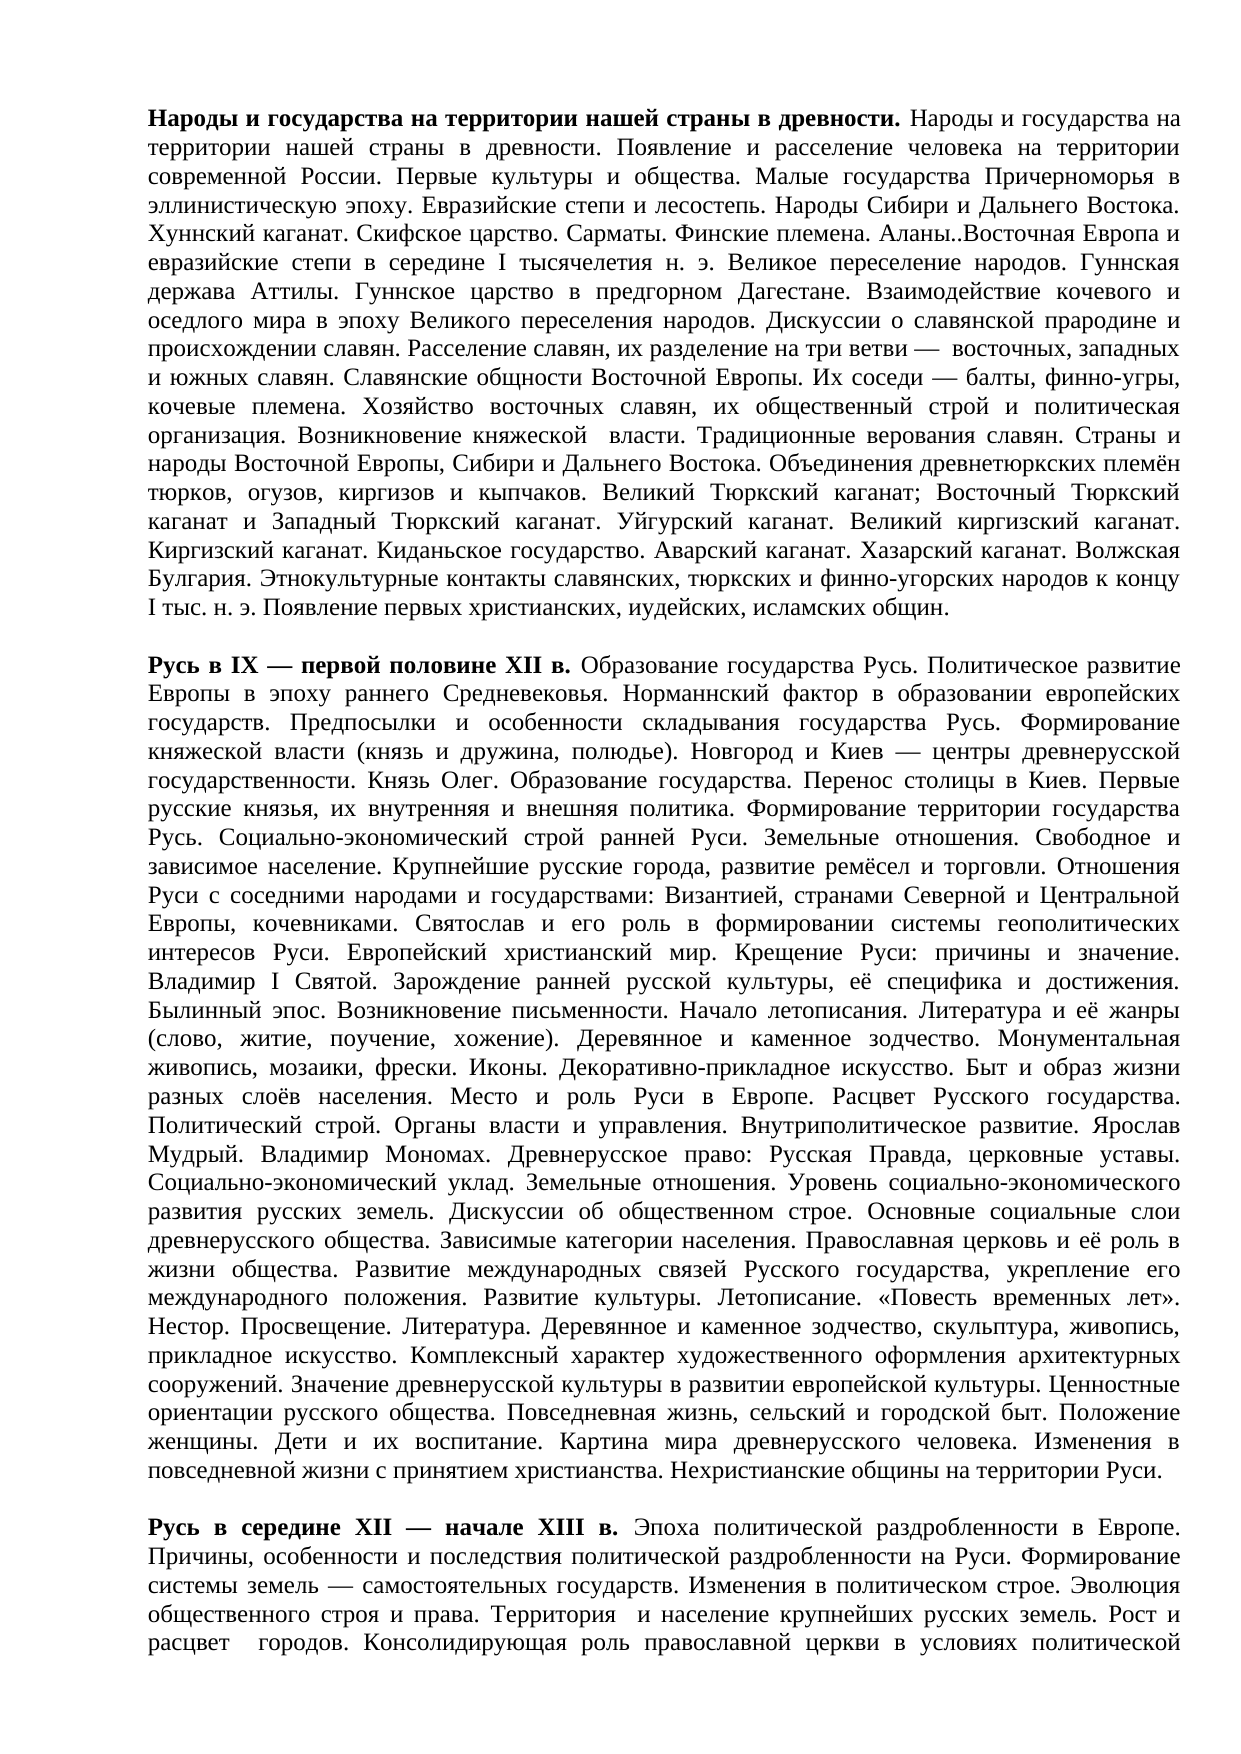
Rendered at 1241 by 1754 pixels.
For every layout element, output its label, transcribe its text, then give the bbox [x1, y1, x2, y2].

text Русь в IX — первой половине XII в. Образование государства Русь. Политическое развитие Европы в эпоху раннего Средневековья. Норманнский фактор в образовании европейских государств. Предпосылки и особенности складывания государства Русь. Формирование княжеской власти (князь и дружина, полюдье). Новгород и Киев — центры древнерусской государственности. Князь Олег. Образование государства. Перенос столицы в Киев. Первые русские князья, их внутренняя и внешняя политика. Формирование территории государства Русь. Социально-экономический строй ранней Руси. Земельные отношения. Свободное и зависимое население. Крупнейшие русские города, развитие ремёсел и торговли. Отношения Руси с соседними народами и государствами: Византией, странами Северной и Центральной Европы, кочевниками. Святослав и его роль в формировании системы геополитических интересов Руси. Европейский христианский мир. Крещение Руси: причины и значение. Владимир I Святой. Зарождение ранней русской культуры, её специфика и достижения. Былинный эпос. Возникновение письменности. Начало летописания. Литература и её жанры (слово, житие, поучение, хожение). Деревянное и каменное зодчество. Монументальная живопись, мозаики, фрески. Иконы. Декоративно-прикладное искусство. Быт и образ жизни разных слоёв населения. Место и роль Руси в Европе. Расцвет Русского государства. Политический строй. Органы власти и управления. Внутриполитическое развитие. Ярослав Мудрый. Владимир Мономах. Древнерусское право: Русская Правда, церковные уставы. Социально-экономический уклад. Земельные отношения. Уровень социально-экономического развития русских земель. Дискуссии об общественном строе. Основные социальные слои древнерусского общества. Зависимые категории населения. Православная церковь и её роль в жизни общества. Развитие международных связей Русского государства, укрепление его международного положения. Развитие культуры. Летописание. «Повесть временных лет». Нестор. Просвещение. Литература. Деревянное и каменное зодчество, скульптура, живопись, прикладное искусство. Комплексный характер художественного оформления архитектурных сооружений. Значение древнерусской культуры в развитии европейской культуры. Ценностные ориентации русского общества. Повседневная жизнь, сельский и городской быт. Положение женщины. Дети и их воспитание. Картина мира древнерусского человека. Изменения в повседневной жизни с принятием христианства. Нехристианские общины на территории Руси. [148, 650, 1181, 1484]
text Народы и государства на территории нашей страны в древности. Народы и государства на территории нашей страны в древности. Появление и расселение человека на территории современной России. Первые культуры и общества. Малые государства Причерноморья в эллинистическую эпоху. Евразийские степи и лесостепь. Народы Сибири и Дальнего Востока. Хуннский каганат. Скифское царство. Сарматы. Финские племена. Аланы..Восточная Европа и евразийские степи в середине I тысячелетия н. э. Великое переселение народов. Гуннская держава Аттилы. Гуннское царство в предгорном Дагестане. Взаимодействие кочевого и оседлого мира в эпоху Великого переселения народов. Дискуссии о славянской прародине и происхождении славян. Расселение славян, их разделение на три ветви — восточных, западных и южных славян. Славянские общности Восточной Европы. Их соседи — балты, финно-угры, кочевые племена. Хозяйство восточных славян, их общественный строй и политическая организация. Возникновение княжеской власти. Традиционные верования славян. Страны и народы Восточной Европы, Сибири и Дальнего Востока. Объединения древнетюркских племён тюрков, огузов, киргизов и кыпчаков. Великий Тюркский каганат; Восточный Тюркский каганат и Западный Тюркский каганат. Уйгурский каганат. Великий киргизский каганат. Киргизский каганат. Киданьское государство. Аварский каганат. Хазарский каганат. Волжская Булгария. Этнокультурные контакты славянских, тюркских и финно-угорских народов к концу I тыс. н. э. Появление первых христианских, иудейских, исламских общин. [148, 103, 1181, 621]
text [148, 1512, 1181, 1656]
